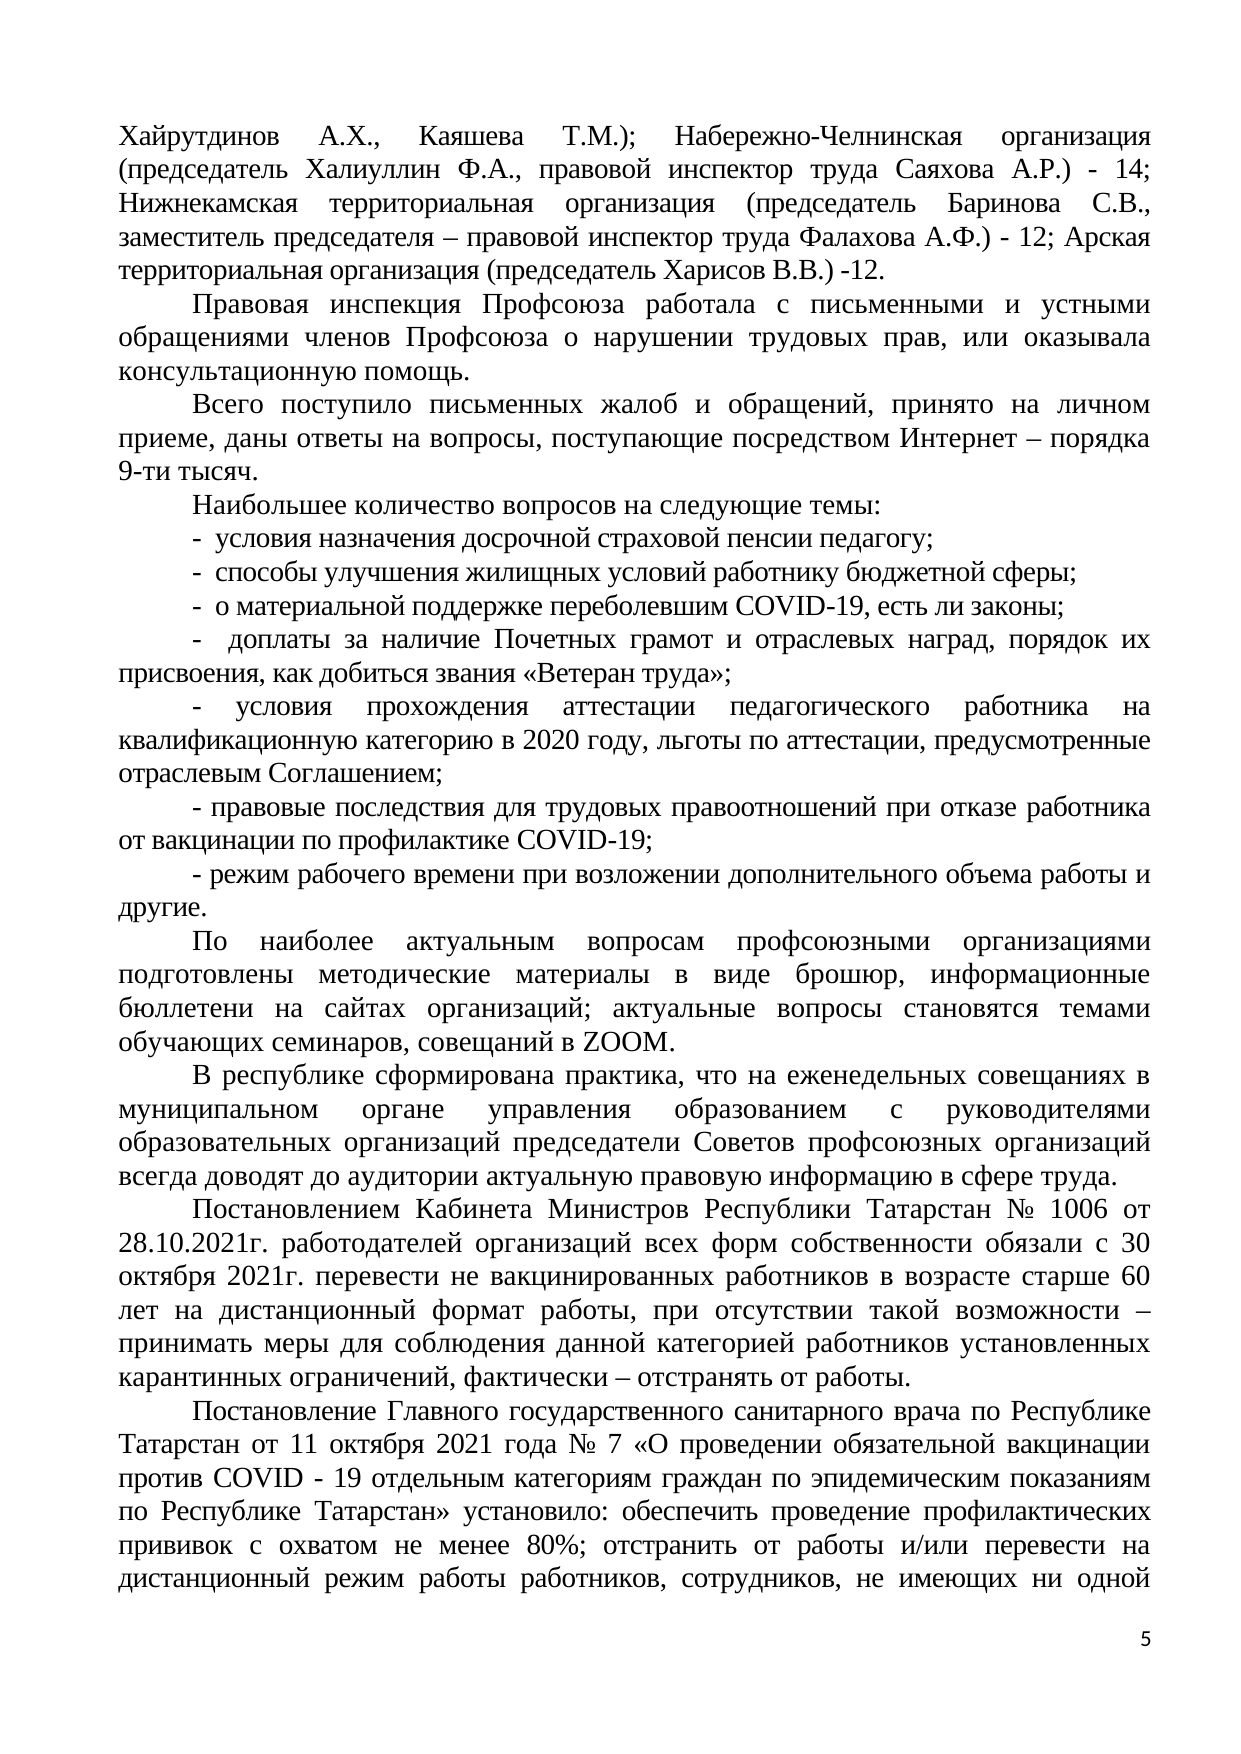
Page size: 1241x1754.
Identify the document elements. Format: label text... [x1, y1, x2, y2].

text - о материальной поддержке переболевшим COVID-19, есть ли законы; [118, 588, 1152, 621]
text Наибольшее количество вопросов на следующие темы: [118, 487, 1152, 521]
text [118, 1393, 1152, 1594]
text - доплаты за наличие Почетных грамот и отраслевых наград, порядок их присвоения, как добиться звания «Ветеран труда»; [118, 621, 1152, 688]
text Всего поступило письменных жалоб и обращений, принято на личном приеме, даны ответы на вопросы, поступающие посредством Интернет – порядка 9-ти тысяч. [118, 386, 1152, 487]
text - условия назначения досрочной страховой пенсии педагогу; [118, 521, 1152, 554]
text - условия прохождения аттестации педагогического работника на квалификационную категорию в 2020 году, льготы по аттестации, предусмотренные отраслевым Соглашением; [118, 688, 1152, 789]
text Постановлением Кабинета Министров Республики Татарстан № 1006 от 28.10.2021г. работодателей организаций всех форм собственности обязали с 30 октября 2021г. перевести не вакцинированных работников в возрасте старше 60 лет на дистанционный формат работы, при отсутствии такой возможности – принимать меры для соблюдения данной категорией работников установленных карантинных ограничений, фактически – отстранять от работы. [118, 1191, 1152, 1393]
text В республике сформирована практика, что на еженедельных совещаниях в муниципальном органе управления образованием с руководителями образовательных организаций председатели Советов профсоюзных организаций всегда доводят до аудитории актуальную правовую информацию в сфере труда. [118, 1057, 1152, 1191]
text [118, 118, 1152, 286]
text - способы улучшения жилищных условий работнику бюджетной сферы; [118, 554, 1152, 588]
text По наиболее актуальным вопросам профсоюзными организациями подготовлены методические материалы в виде брошюр, информационные бюллетени на сайтах организаций; актуальные вопросы становятся темами обучающих семинаров, совещаний в ZOOM. [118, 923, 1152, 1057]
text Правовая инспекция Профсоюза работала с письменными и устными обращениями членов Профсоюза о нарушении трудовых прав, или оказывала консультационную помощь. [118, 286, 1152, 386]
text - правовые последствия для трудовых правоотношений при отказе работника от вакцинации по профилактике COVID-19; [118, 789, 1152, 856]
text - режим рабочего времени при возложении дополнительного объема работы и другие. [118, 856, 1152, 923]
